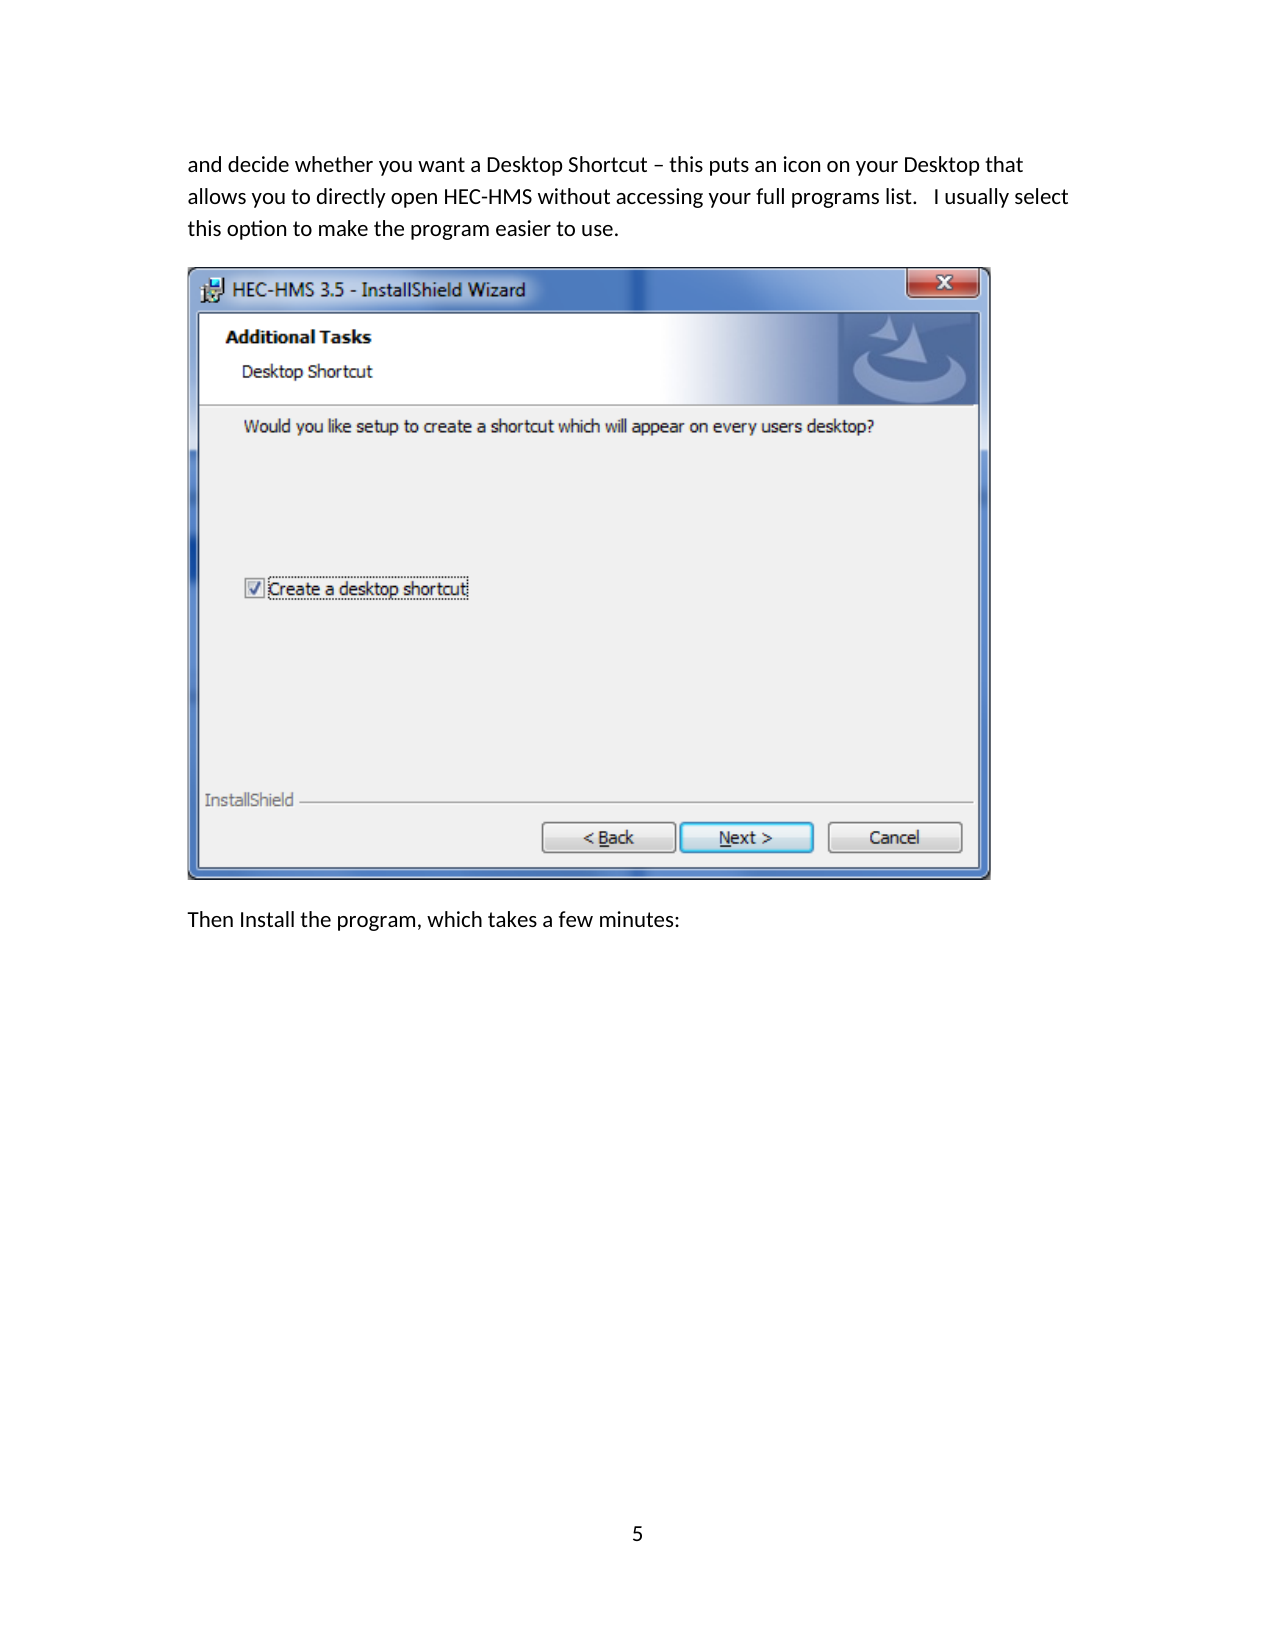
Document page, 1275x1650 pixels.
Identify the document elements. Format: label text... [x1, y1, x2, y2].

picture [187, 267, 991, 880]
text and decide whether you want a Desktop Shortcut – this puts an icon on your Desktop that allows you to directly open HEC-HMS without accessing your full programs list. I usually select this option to make the program easier to use. [187, 150, 1087, 242]
text Then Install the program, which takes a few minutes: [187, 905, 1087, 933]
